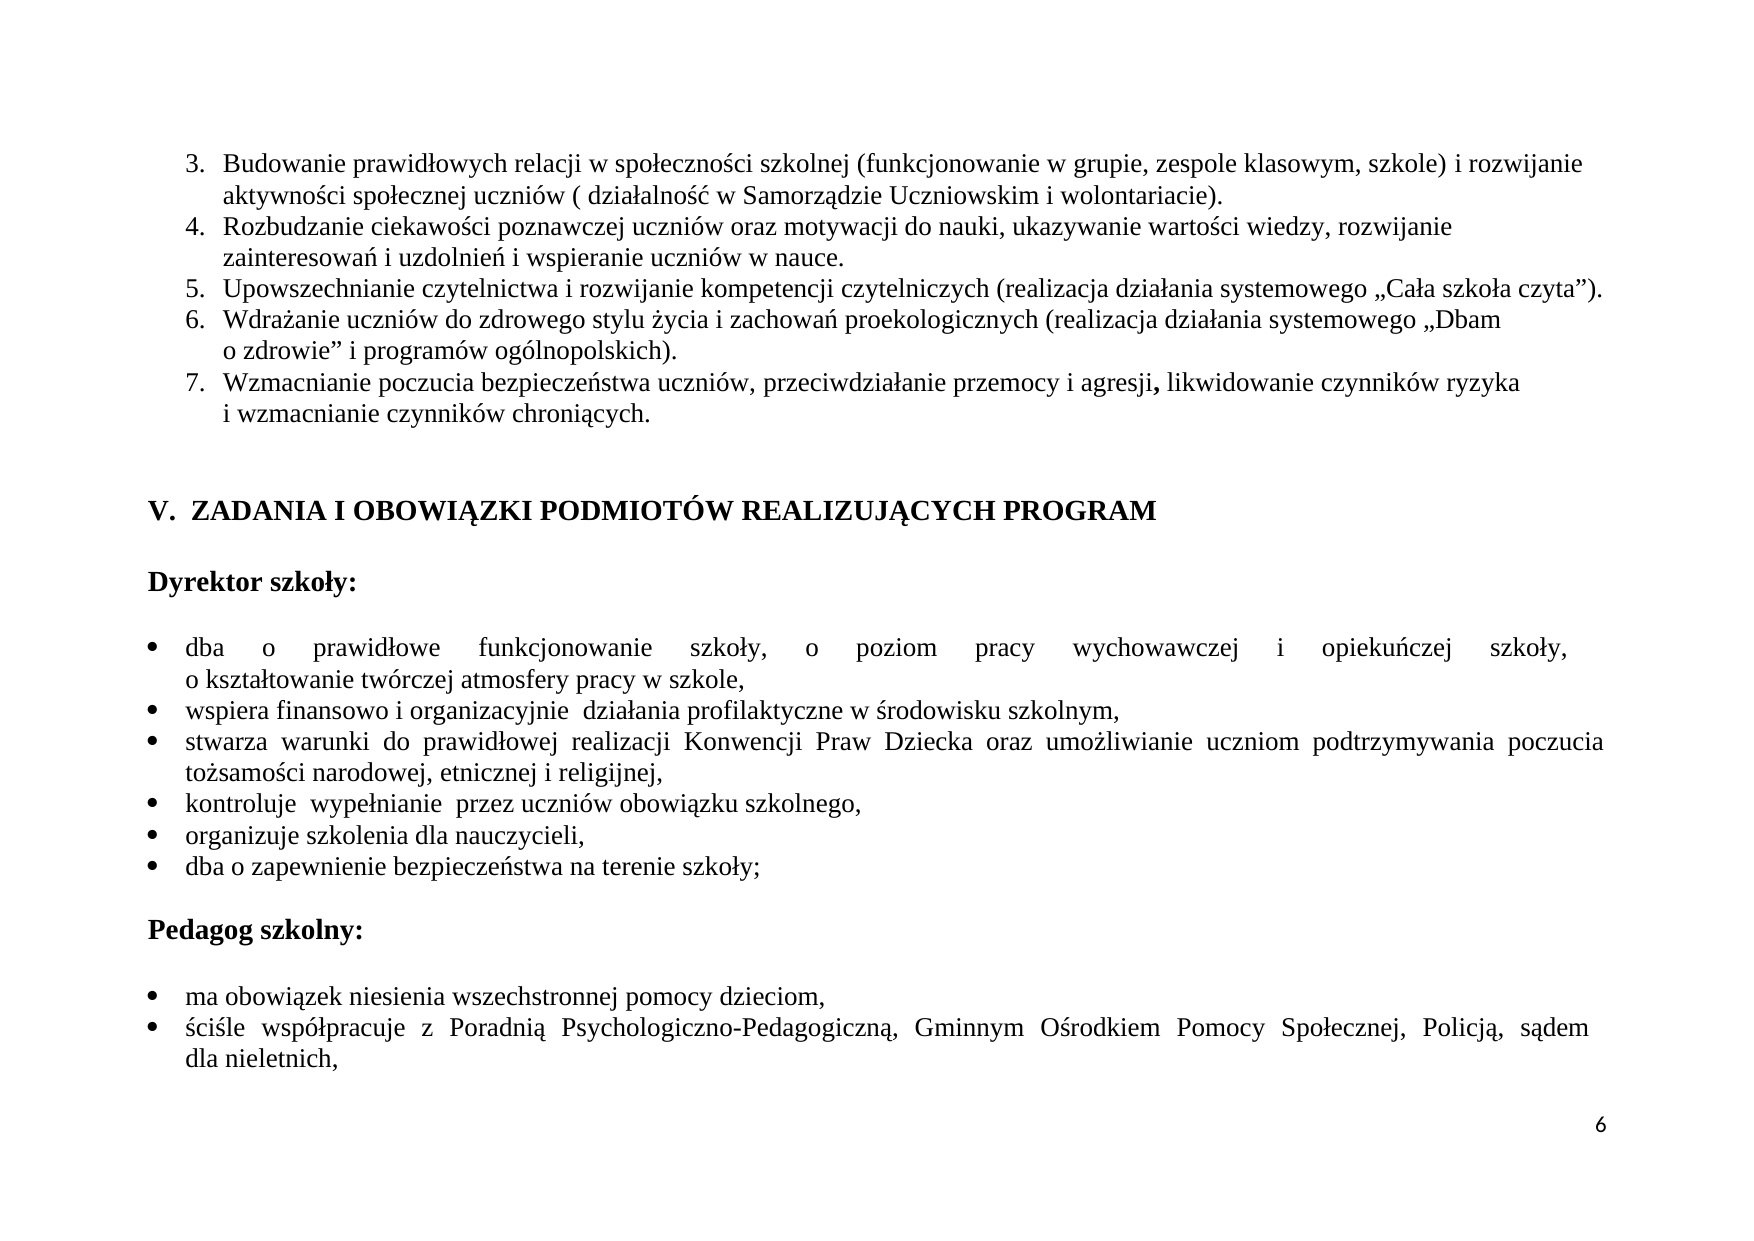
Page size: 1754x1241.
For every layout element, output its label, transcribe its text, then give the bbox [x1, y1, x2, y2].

list Upowszechnianie czytelnictwa i rozwijanie kompetencji czytelniczych (realizacja działania systemowego „Cała szkoła czyta”). [185, 272, 1606, 303]
list Budowanie prawidłowych relacji w społeczności szkolnej (funkcjonowanie w grupie, zespole klasowym, szkole) i rozwijanie aktywności społecznej uczniów ( działalność w Samorządzie Uczniowskim i wolontariacie). [185, 148, 1606, 210]
list Rozbudzanie ciekawości poznawczej uczniów oraz motywacji do nauki, ukazywanie wartości wiedzy, rozwijanie zainteresowań i uzdolnień i wspieranie uczniów w nauce. [185, 210, 1606, 272]
list stwarza warunki do prawidłowej realizacji Konwencji Praw Dziecka oraz umożliwianie uczniom podtrzymywania poczucia tożsamości narodowej, etnicznej i religijnej, [148, 725, 1606, 788]
list dba o zapewnienie bezpieczeństwa na terenie szkoły; [148, 850, 1606, 881]
list organizuje szkolenia dla nauczycieli, [148, 819, 1606, 850]
list Wdrażanie uczniów do zdrowego stylu życia i zachowań proekologicznych (realizacja działania systemowego „Dbam o zdrowie” i programów ogólnopolskich). [185, 303, 1606, 366]
list dba o prawidłowe funkcjonowanie szkoły, o poziom pracy wychowawczej i opiekuńczej szkoły, o kształtowanie twórczej atmosfery pracy w szkole, [148, 632, 1606, 694]
list wspiera finansowo i organizacyjnie działania profilaktyczne w środowisku szkolnym, [148, 694, 1606, 725]
list kontroluje wypełnianie przez uczniów obowiązku szkolnego, [148, 788, 1606, 819]
text V. ZADANIA I OBOWIĄZKI PODMIOTÓW REALIZUJĄCYCH PROGRAM [148, 493, 1606, 526]
text Dyrektor szkoły: [148, 564, 1606, 598]
text Pedagog szkolny: [148, 912, 1606, 946]
list ma obowiązek niesienia wszechstronnej pomocy dzieciom, [148, 979, 1606, 1011]
list Wzmacnianie poczucia bezpieczeństwa uczniów, przeciwdziałanie przemocy i agresji, likwidowanie czynników ryzyka i wzmacnianie czynników chroniących. [185, 366, 1606, 428]
list ściśle współpracuje z Poradnią Psychologiczno-Pedagogiczną, Gminnym Ośrodkiem Pomocy Społecznej, Policją, sądem dla nieletnich, [148, 1011, 1606, 1073]
